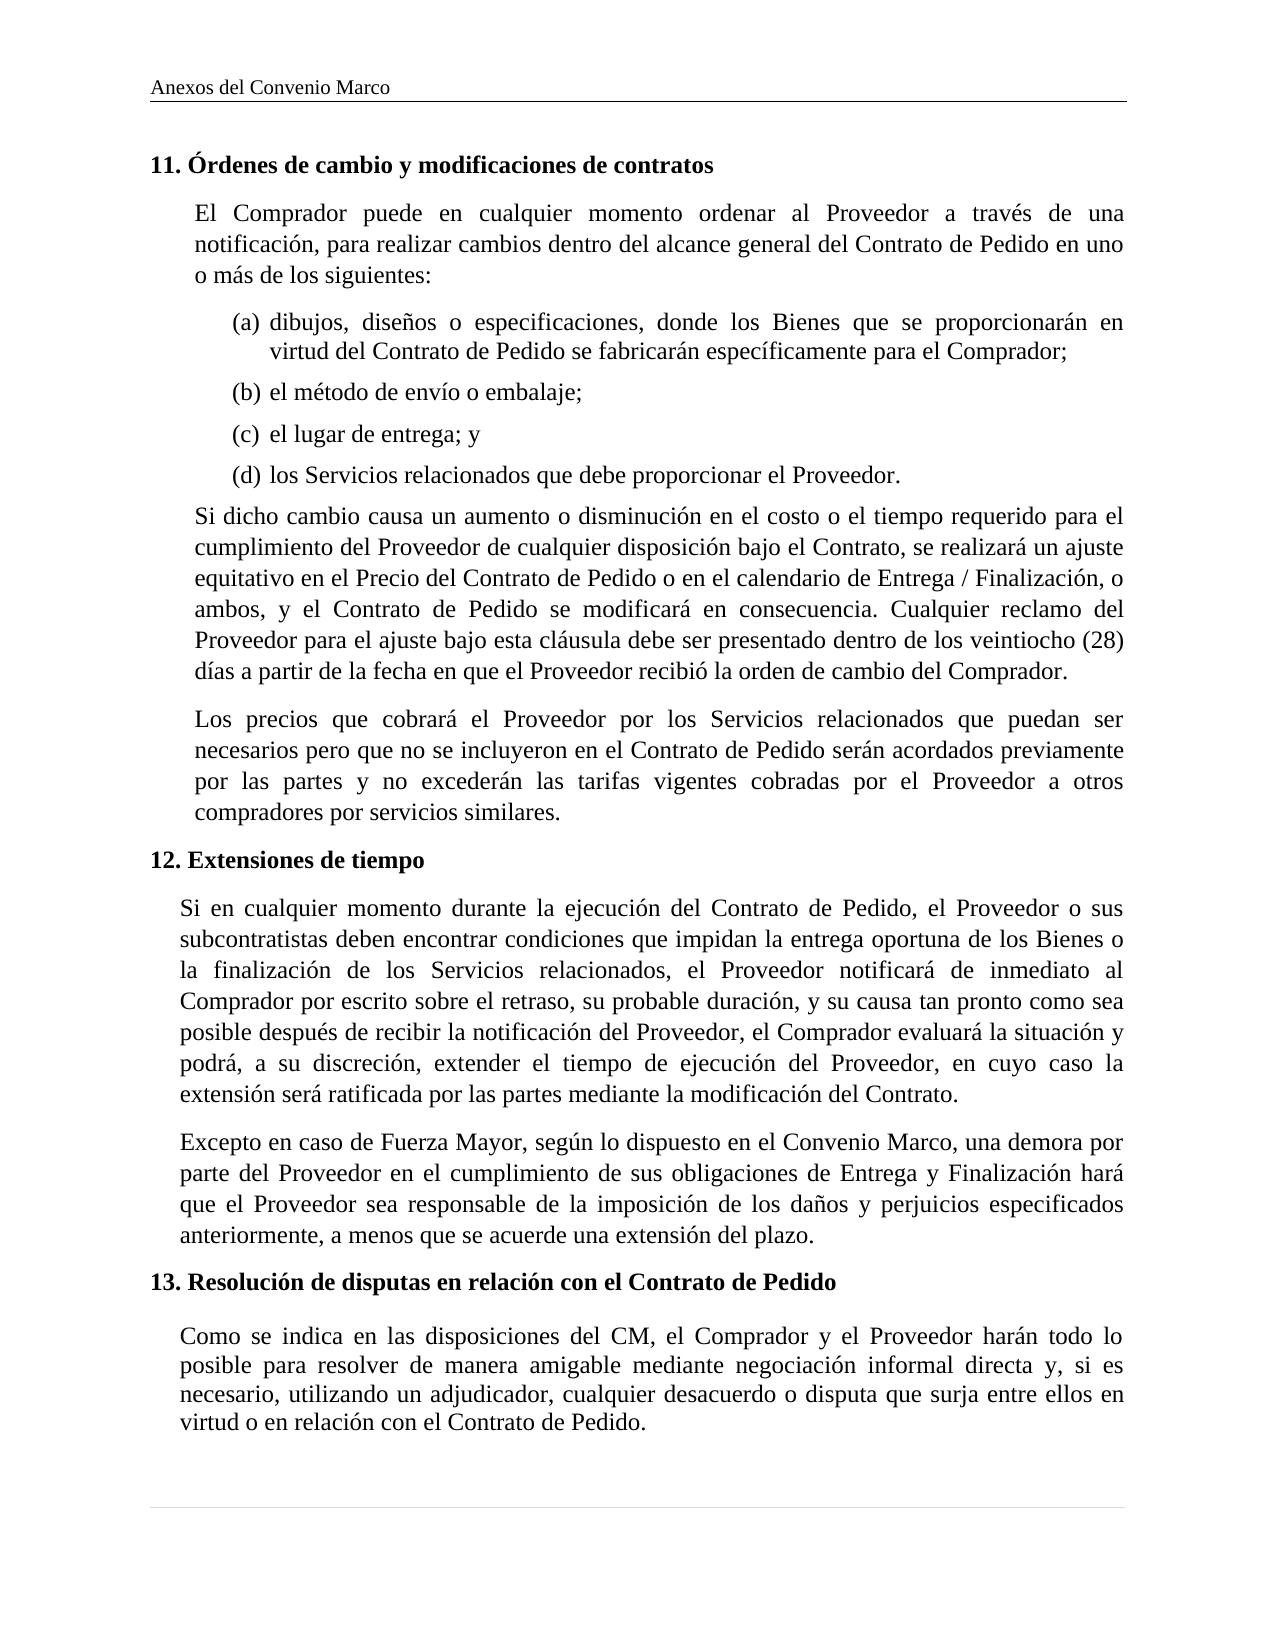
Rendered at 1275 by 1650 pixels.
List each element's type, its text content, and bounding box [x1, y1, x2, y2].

list los Servicios relacionados que debe proporcionar el Proveedor. [232, 460, 1125, 489]
text Si dicho cambio causa un aumento o disminución en el costo o el tiempo requerido para el cumplimiento del Proveedor de cualquier disposición bajo el Contrato, se realizará un ajuste equitativo en el Precio del Contrato de Pedido o en el calendario de Entrega / Finalización, o ambos, y el Contrato de Pedido se modificará en consecuencia. Cualquier reclamo del Proveedor para el ajuste bajo esta cláusula debe ser presentado dentro de los veintiocho (28) días a partir de la fecha en que el Proveedor recibió la orden de cambio del Comprador. [194, 501, 1125, 685]
text 13. Resolución de disputas en relación con el Contrato de Pedido [150, 1267, 1125, 1296]
text 11. Órdenes de cambio y modificaciones de contratos [150, 150, 1125, 179]
text Si en cualquier momento durante la ejecución del Contrato de Pedido, el Proveedor o sus subcontratistas deben encontrar condiciones que impidan la entrega oportuna de los Bienes o la finalización de los Servicios relacionados, el Proveedor notificará de inmediato al Comprador por escrito sobre el retraso, su probable duración, y su causa tan pronto como sea posible después de recibir la notificación del Proveedor, el Comprador evaluará la situación y podrá, a su discreción, extender el tiempo de ejecución del Proveedor, en cuyo caso la extensión será ratificada por las partes mediante la modificación del Contrato. [179, 893, 1125, 1108]
text Excepto en caso de Fuerza Mayor, según lo dispuesto en el Convenio Marco, una demora por parte del Proveedor en el cumplimiento de sus obligaciones de Entrega y Finalización hará que el Proveedor sea responsable de la imposición de los daños y perjuicios especificados anteriormente, a menos que se acuerde una extensión del plazo. [179, 1127, 1125, 1248]
text Los precios que cobrará el Proveedor por los Servicios relacionados que puedan ser necesarios pero que no se incluyeron en el Contrato de Pedido serán acordados previamente por las partes y no excederán las tarifas vigentes cobradas por el Proveedor a otros compradores por servicios similares. [194, 704, 1125, 826]
text Como se indica en las disposiciones del CM, el Comprador y el Proveedor harán todo lo posible para resolver de manera amigable mediante negociación informal directa y, si es necesario, utilizando un adjudicador, cualquier desacuerdo o disputa que surja entre ellos en virtud o en relación con el Contrato de Pedido. [179, 1321, 1125, 1436]
text 12. Extensiones de tiempo [150, 845, 1125, 874]
list el lugar de entrega; y [232, 419, 1125, 447]
list el método de envío o embalaje; [232, 377, 1125, 406]
text El Comprador puede en cualquier momento ordenar al Proveedor a través de una notificación, para realizar cambios dentro del alcance general del Contrato de Pedido en uno o más de los siguientes: [194, 198, 1125, 288]
list dibujos, diseños o especificaciones, donde los Bienes que se proporcionarán en virtud del Contrato de Pedido se fabricarán específicamente para el Comprador; [232, 307, 1125, 365]
